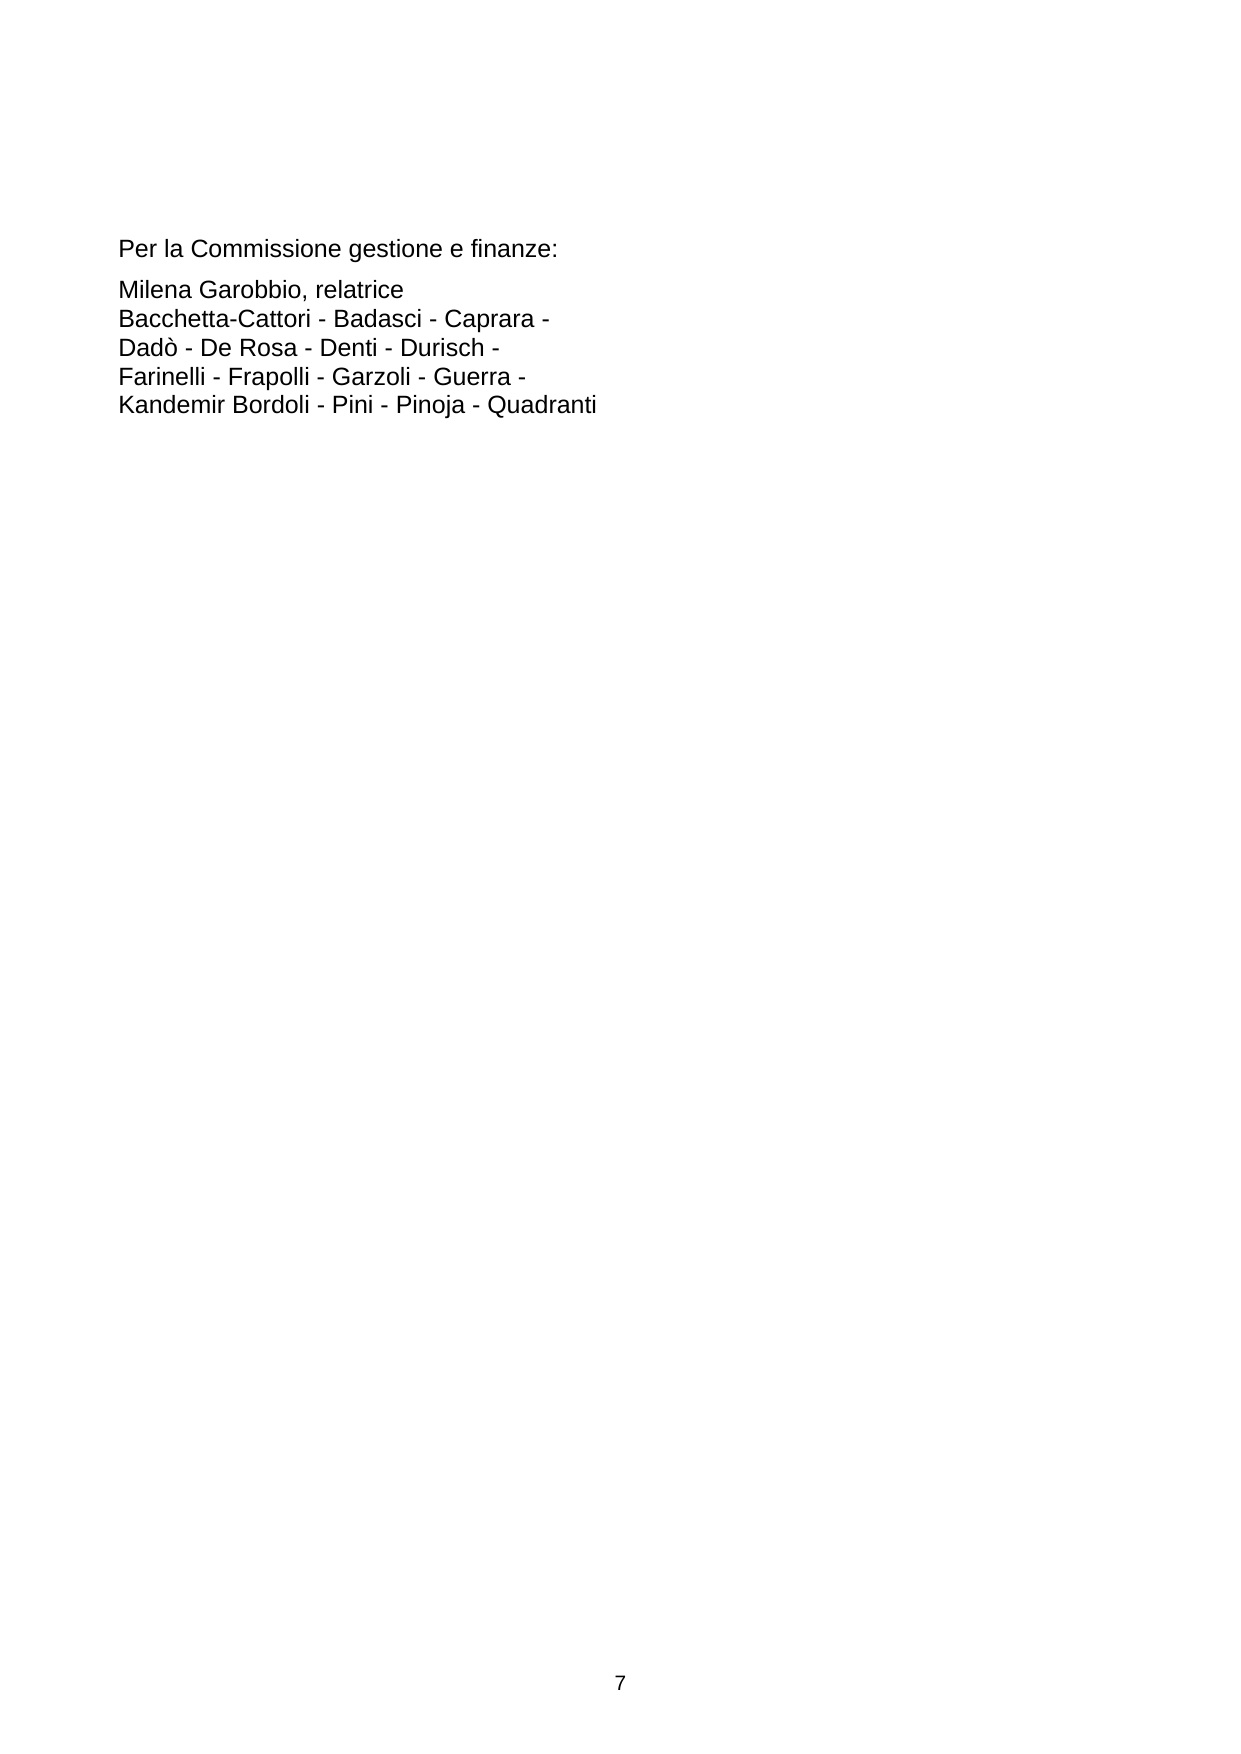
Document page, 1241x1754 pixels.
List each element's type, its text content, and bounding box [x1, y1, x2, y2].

text Kandemir Bordoli - Pini - Pinoja - Quadranti [118, 390, 1122, 419]
text Per la Commissione gestione e finanze: [118, 234, 1122, 263]
text Farinelli - Frapolli - Garzoli - Guerra - [118, 361, 1122, 390]
text Milena Garobbio, relatrice [118, 275, 1122, 304]
text Dadò - De Rosa - Denti - Durisch - [118, 333, 1122, 361]
text Bacchetta-Cattori - Badasci - Caprara - [118, 304, 1122, 333]
